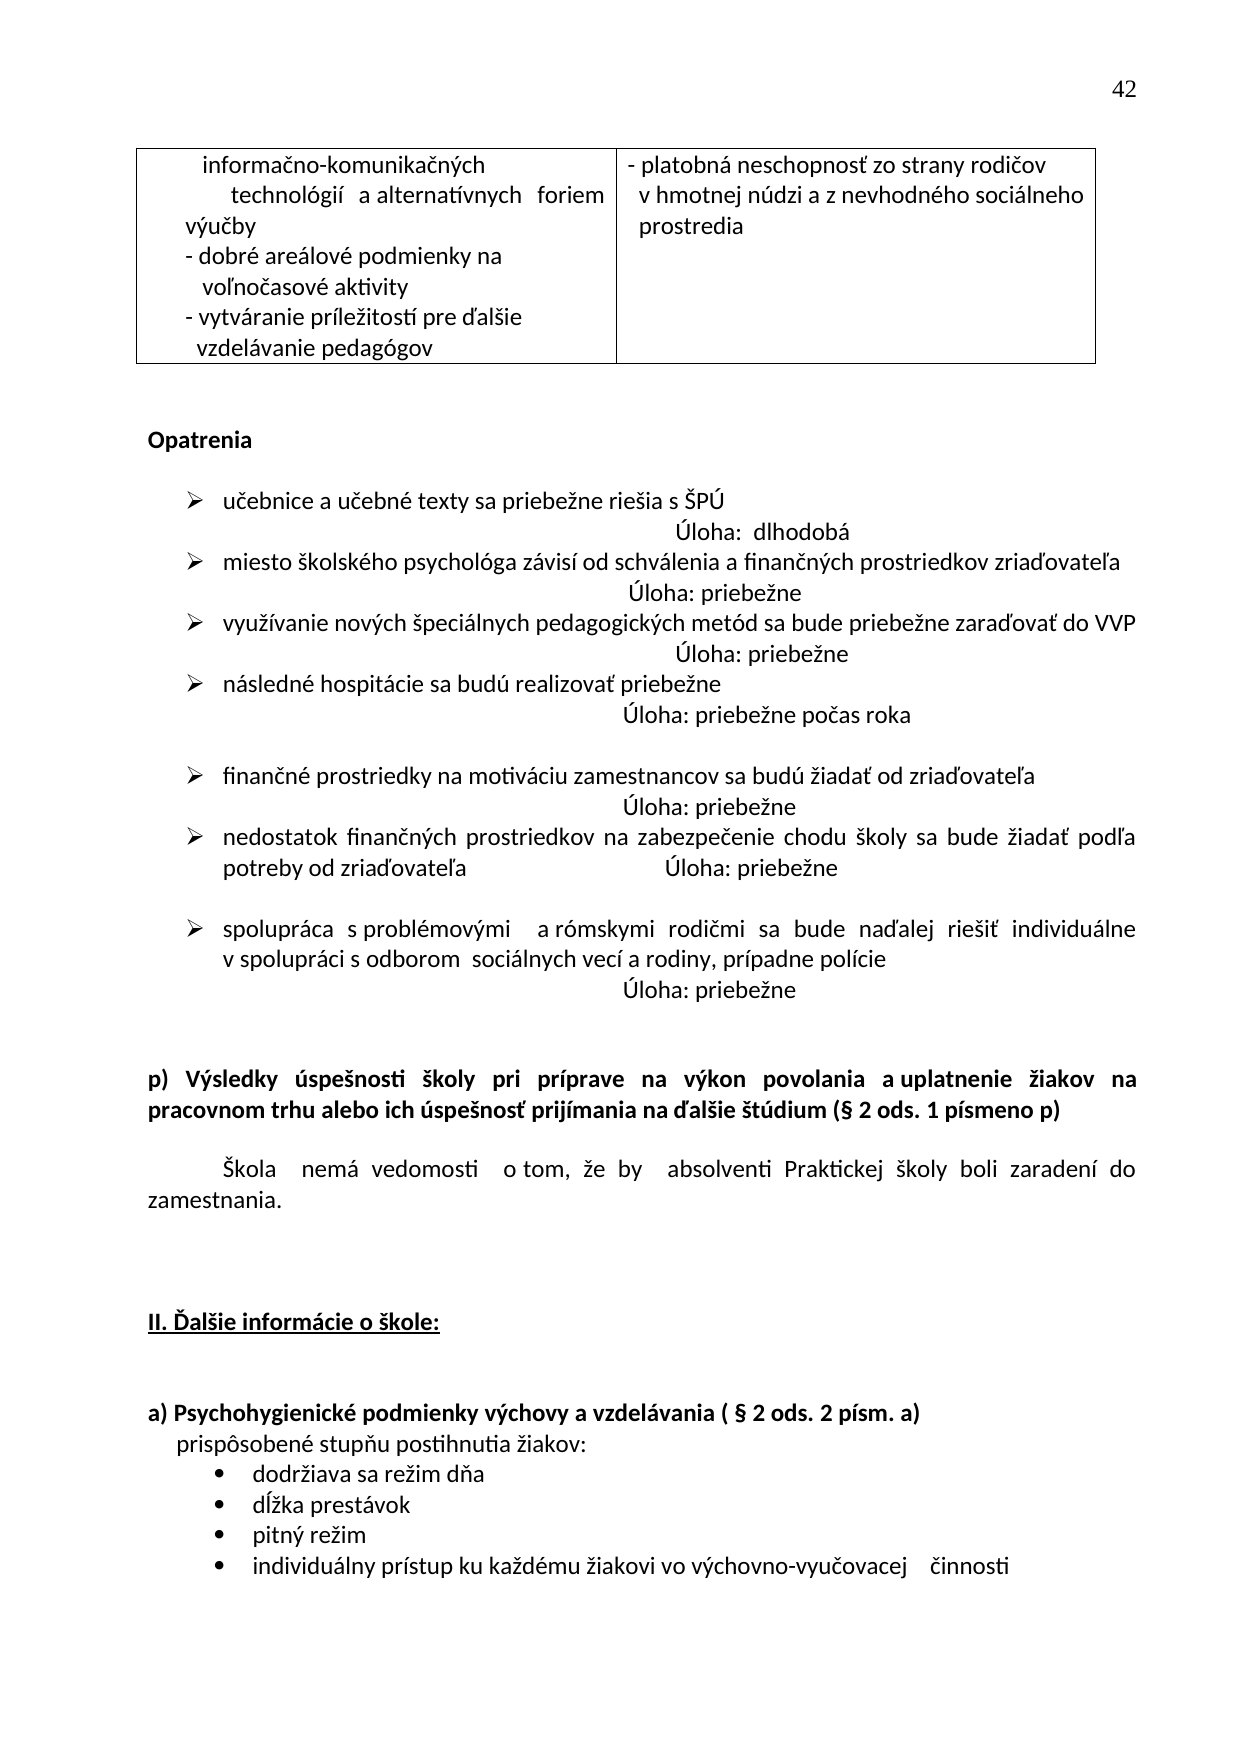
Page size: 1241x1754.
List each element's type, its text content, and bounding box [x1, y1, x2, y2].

text Úloha: dlhodobá [590, 516, 1137, 547]
list následné hospitácie sa budú realizovať priebežne [185, 669, 1137, 699]
text II. Ďalšie informácie o škole: [148, 1306, 1137, 1337]
text p) Výsledky úspešnosti školy pri príprave na výkon povolania a uplatnenie žiakov na pracovnom trhu alebo ich úspešnosť prijímania na ďalšie štúdium (§ 2 ods. 1 písmeno p) [148, 1064, 1137, 1125]
text Úloha: priebežne [148, 577, 1137, 608]
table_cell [137, 149, 616, 362]
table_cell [617, 149, 1095, 362]
list využívanie nových špeciálnych pedagogických metód sa bude priebežne zaraďovať do VVP [185, 608, 1137, 638]
list miesto školského psychológa závisí od schválenia a finančných prostriedkov zriaďovateľa [185, 547, 1137, 577]
list dĺžka prestávok [215, 1489, 1137, 1520]
text Úloha: priebežne [590, 638, 1137, 669]
text Úloha: priebežne [148, 974, 1137, 1004]
list učebnice a učebné texty sa priebežne riešia s ŠPÚ [185, 486, 1137, 516]
list nedostatok finančných prostriedkov na zabezpečenie chodu školy sa bude žiadať podľa potreby od zriaďovateľa Úloha: priebežne [185, 821, 1137, 882]
text a) Psychohygienické podmienky výchovy a vzdelávania ( § 2 ods. 2 písm. a) [148, 1398, 1137, 1428]
list individuálny prístup ku každému žiakovi vo výchovno-vyučovacej činnosti [215, 1550, 1137, 1581]
list finančné prostriedky na motiváciu zamestnancov sa budú žiadať od zriaďovateľa [185, 760, 1137, 791]
text Opatrenia [148, 424, 1137, 455]
text Úloha: priebežne [148, 791, 1137, 821]
list pitný režim [215, 1520, 1137, 1550]
text prispôsobené stupňu postihnutia žiakov: [148, 1428, 1137, 1459]
list dodržiava sa režim dňa [215, 1459, 1137, 1489]
text Škola nemá vedomosti o tom, že by absolventi Praktickej školy boli zaradení do zamestnania. [148, 1153, 1137, 1214]
list spolupráca s problémovými a rómskymi rodičmi sa bude naďalej riešiť individuálne v spolupráci s odborom sociálnych vecí a rodiny, prípadne polície [185, 913, 1137, 974]
text Úloha: priebežne počas roka [148, 699, 1137, 730]
